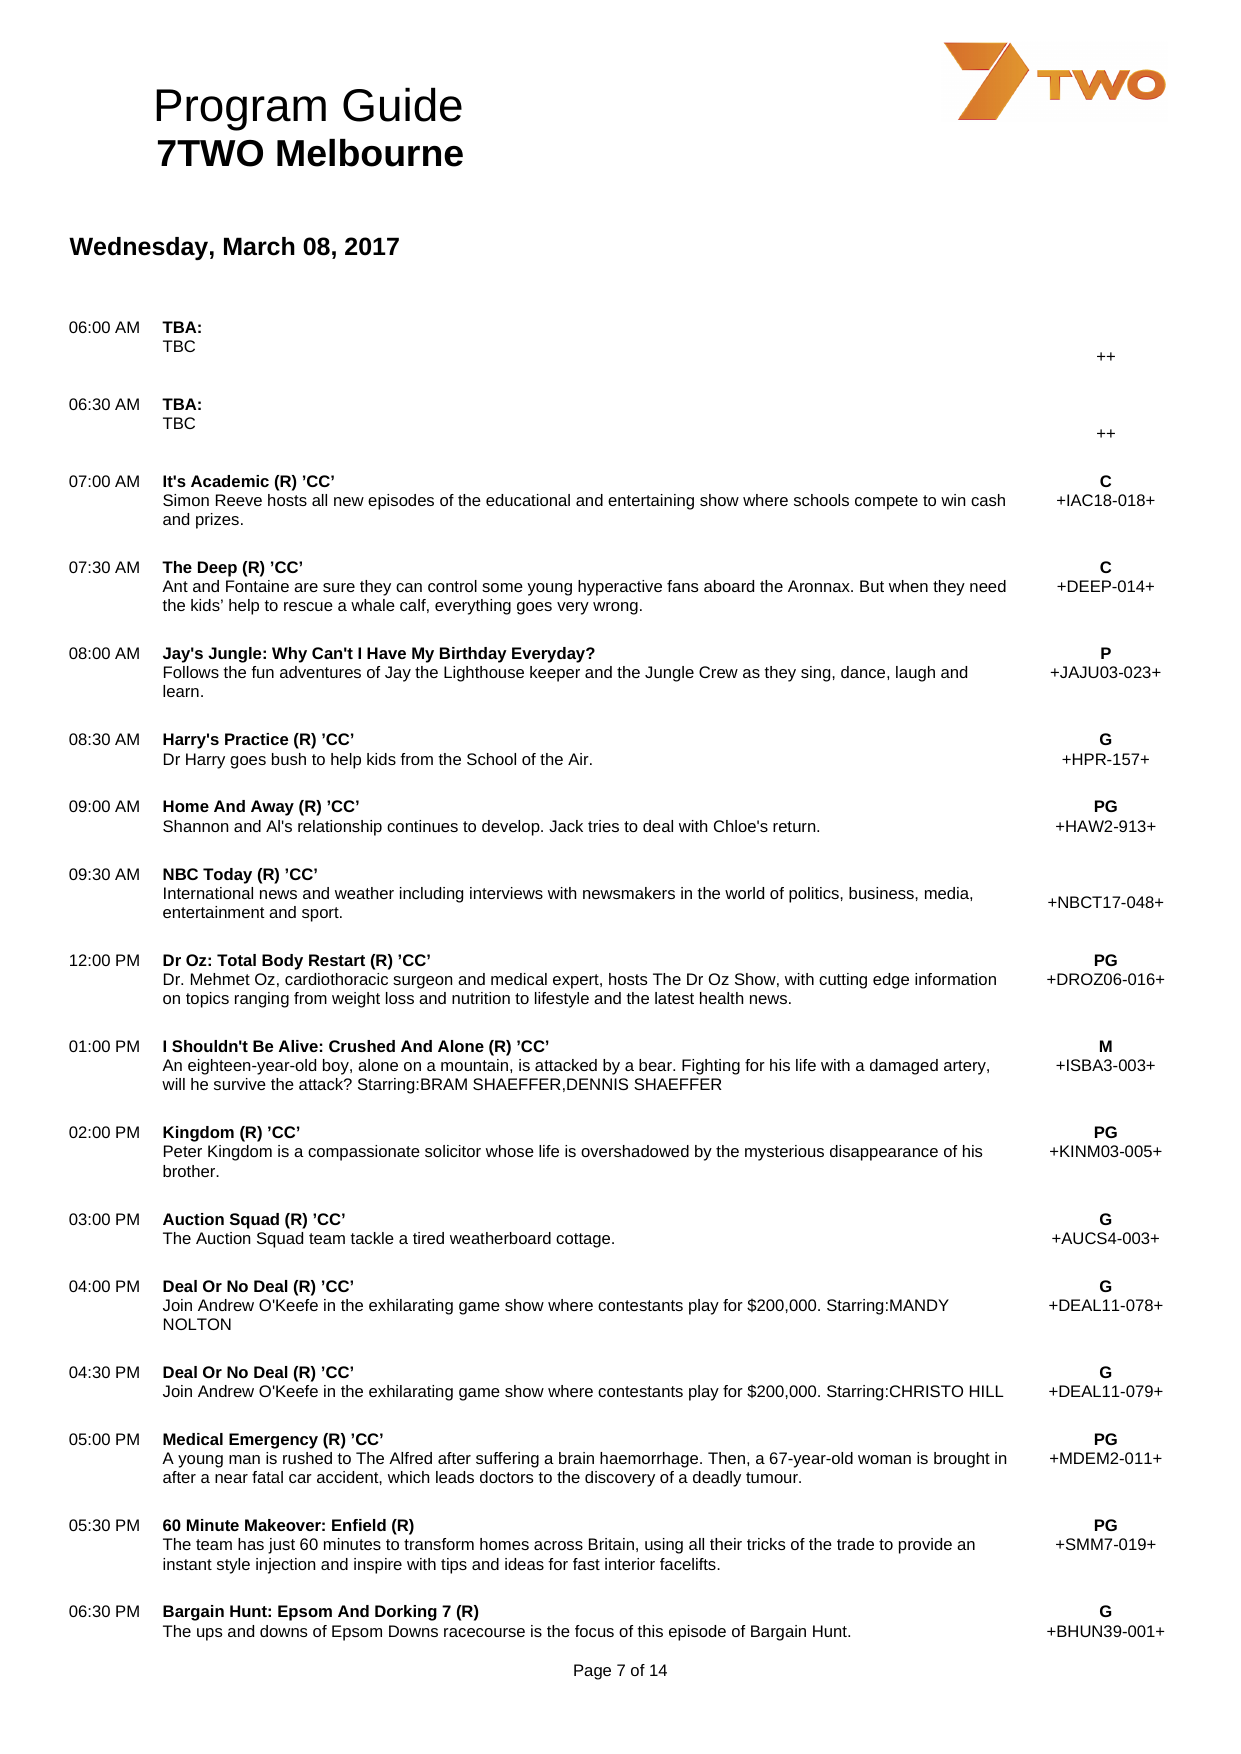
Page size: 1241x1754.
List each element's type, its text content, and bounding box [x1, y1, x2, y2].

table_header The Deep (R) ’CC’ Ant and Fontaine are sure they can control some young hyperactive fans aboard the Aronnax. But when they need the kids’ help to rescue a whale calf, everything goes very wrong. [151, 558, 1022, 615]
table_header 02:00 PM [51, 1123, 151, 1181]
table_header 05:30 PM [51, 1516, 151, 1573]
table_header 08:30 AM [51, 730, 151, 768]
text Wednesday, March 08, 2017 [62, 232, 1178, 261]
table_header G +HPR-157+ [1022, 730, 1189, 768]
table_header Dr Oz: Total Body Restart (R) ’CC’ Dr. Mehmet Oz, cardiothoracic surgeon and medical expert, hosts The Dr Oz Show, with cutting edge information on topics ranging from weight loss and nutrition to lifestyle and the latest health news. [151, 951, 1022, 1008]
table_header C +IAC18-018+ [1022, 471, 1189, 529]
table_header ++ [1022, 395, 1189, 443]
table_header Medical Emergency (R) ’CC’ A young man is rushed to The Alfred after suffering a brain haemorrhage. Then, a 67-year-old woman is brought in after a near fatal car accident, which leads doctors to the discovery of a deadly tumour. [151, 1430, 1022, 1487]
table_header G +DEAL11-078+ [1022, 1276, 1189, 1334]
table_header 06:00 AM [51, 318, 151, 366]
table_header 05:00 PM [51, 1430, 151, 1487]
table_header PG +KINM03-005+ [1022, 1123, 1189, 1181]
table_header 12:00 PM [51, 951, 151, 1008]
table_header PG +SMM7-019+ [1022, 1516, 1189, 1573]
table_header PG +MDEM2-011+ [1022, 1430, 1189, 1487]
table_header 07:00 AM [51, 471, 151, 529]
table_header 09:30 AM [51, 864, 151, 922]
table_header PG +HAW2-913+ [1022, 797, 1189, 836]
table_header 08:00 AM [51, 644, 151, 701]
table_header G +BHUN39-001+ [1022, 1602, 1189, 1641]
table_header It's Academic (R) ’CC’ Simon Reeve hosts all new episodes of the educational and entertaining show where schools compete to win cash and prizes. [151, 471, 1022, 529]
table_header G +AUCS4-003+ [1022, 1209, 1189, 1248]
table_header 60 Minute Makeover: Enfield (R) The team has just 60 minutes to transform homes across Britain, using all their tricks of the trade to provide an instant style injection and inspire with tips and ideas for fast interior facelifts. [151, 1516, 1022, 1573]
table_header 01:00 PM [51, 1037, 151, 1094]
table_header 06:30 AM [51, 395, 151, 443]
table_header Deal Or No Deal (R) ’CC’ Join Andrew O'Keefe in the exhilarating game show where contestants play for $200,000. Starring:CHRISTO HILL [151, 1363, 1022, 1401]
table_header Harry's Practice (R) ’CC’ Dr Harry goes bush to help kids from the School of the Air. [151, 730, 1022, 768]
table_header Auction Squad (R) ’CC’ The Auction Squad team tackle a tired weatherboard cottage. [151, 1209, 1022, 1248]
table_header Jay's Jungle: Why Can't I Have My Birthday Everyday? Follows the fun adventures of Jay the Lighthouse keeper and the Jungle Crew as they sing, dance, laugh and learn. [151, 644, 1022, 701]
table_header Kingdom (R) ’CC’ Peter Kingdom is a compassionate solicitor whose life is overshadowed by the mysterious disappearance of his brother. [151, 1123, 1022, 1181]
table_header M +ISBA3-003+ [1022, 1037, 1189, 1094]
table_header +NBCT17-048+ [1022, 864, 1189, 922]
picture [941, 41, 1168, 122]
table_header 04:30 PM [51, 1363, 151, 1401]
table_header NBC Today (R) ’CC’ International news and weather including interviews with newsmakers in the world of politics, business, media, entertainment and sport. [151, 864, 1022, 922]
table_header Deal Or No Deal (R) ’CC’ Join Andrew O'Keefe in the exhilarating game show where contestants play for $200,000. Starring:MANDY NOLTON [151, 1276, 1022, 1334]
table_header Bargain Hunt: Epsom And Dorking 7 (R) The ups and downs of Epsom Downs racecourse is the focus of this episode of Bargain Hunt. [151, 1602, 1022, 1641]
table_header Home And Away (R) ’CC’ Shannon and Al's relationship continues to develop. Jack tries to deal with Chloe's return. [151, 797, 1022, 836]
table_header 06:30 PM [51, 1602, 151, 1641]
table_header P +JAJU03-023+ [1022, 644, 1189, 701]
table_header I Shouldn't Be Alive: Crushed And Alone (R) ’CC’ An eighteen-year-old boy, alone on a mountain, is attacked by a bear. Fighting for his life with a damaged artery, will he survive the attack? Starring:BRAM SHAEFFER,DENNIS SHAEFFER [151, 1037, 1022, 1094]
table_header 09:00 AM [51, 797, 151, 836]
table_header TBA: TBC [151, 318, 1022, 366]
table_header TBA: TBC [151, 395, 1022, 443]
table_header PG +DROZ06-016+ [1022, 951, 1189, 1008]
table_header ++ [1022, 318, 1189, 366]
table_header G +DEAL11-079+ [1022, 1363, 1189, 1401]
table_header 03:00 PM [51, 1209, 151, 1248]
table_header 04:00 PM [51, 1276, 151, 1334]
table_header C +DEEP-014+ [1022, 558, 1189, 615]
table_header 07:30 AM [51, 558, 151, 615]
